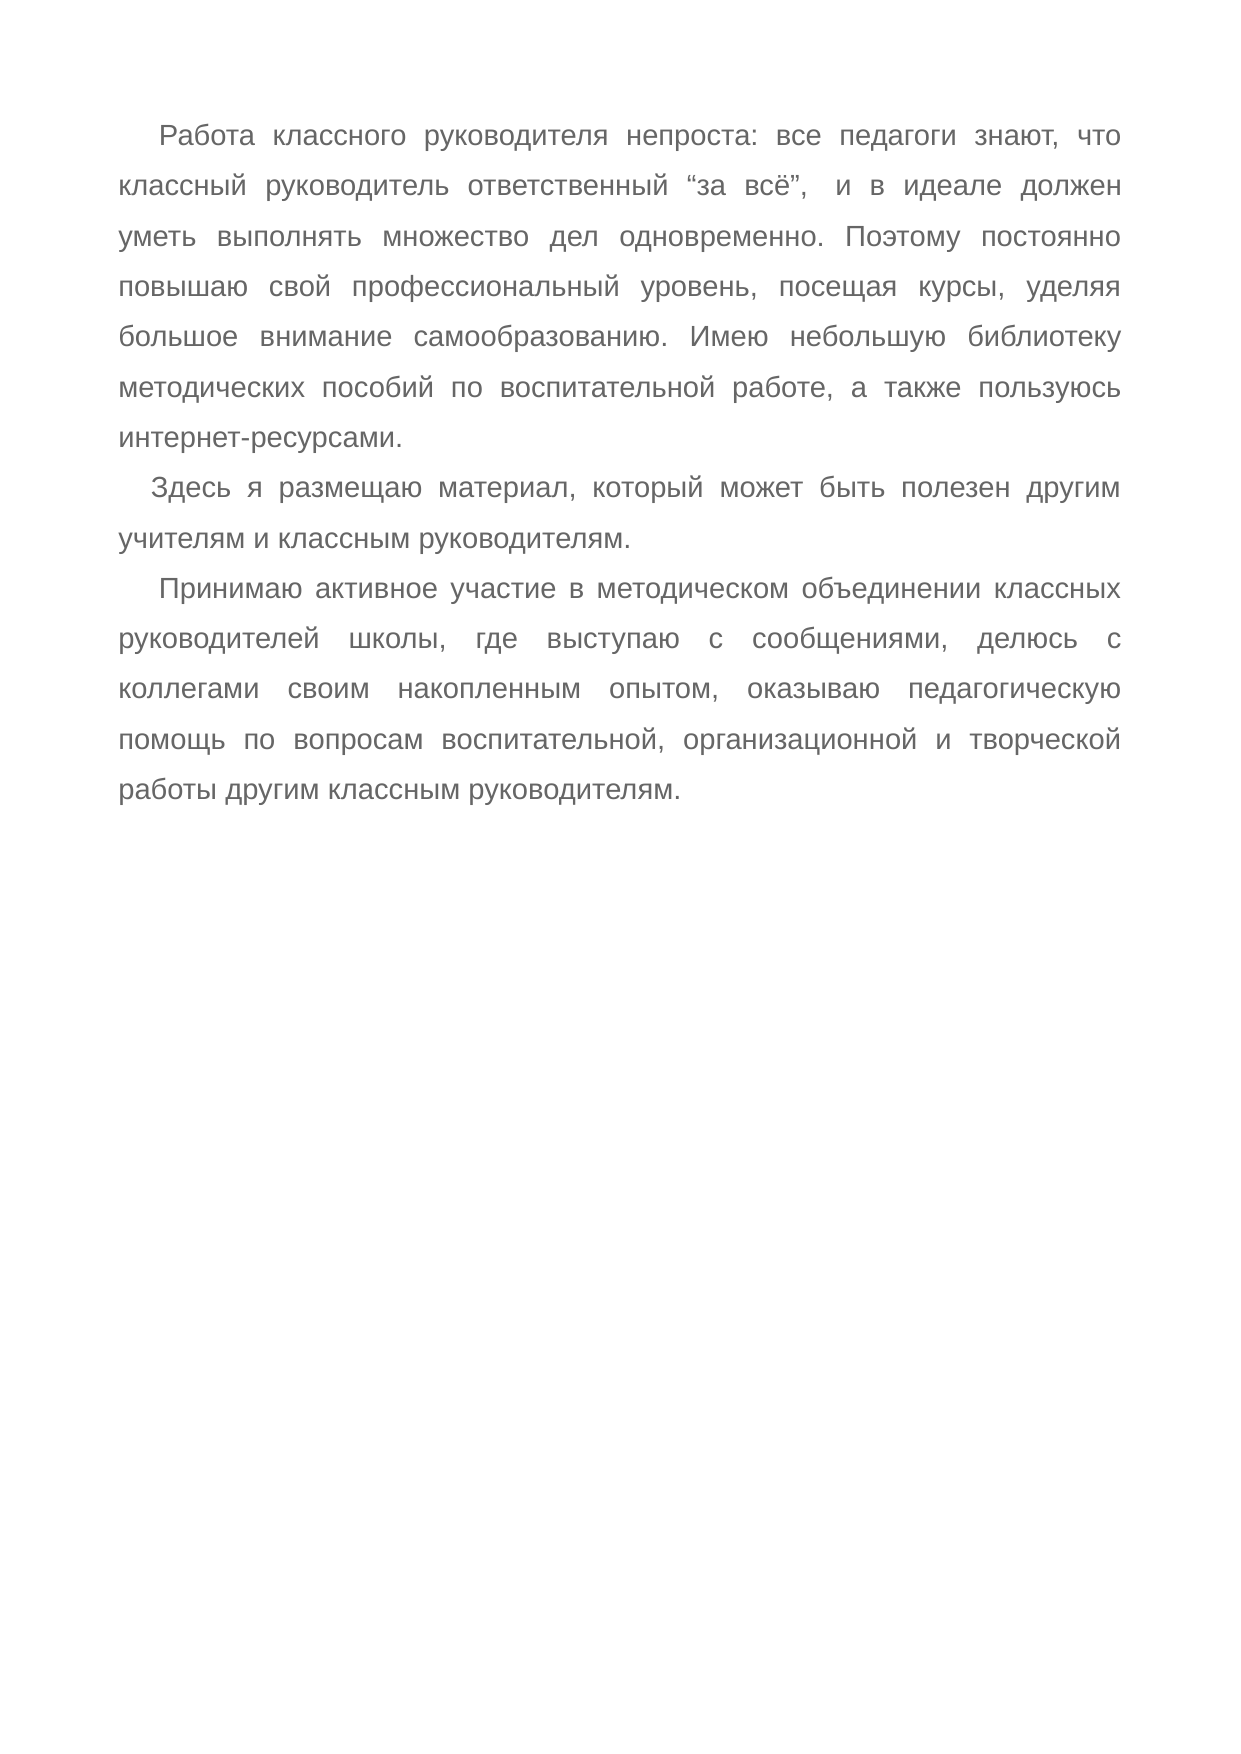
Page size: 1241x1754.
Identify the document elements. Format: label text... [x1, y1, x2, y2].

text Работа классного руководителя непроста: все педагоги знают, что классный руководитель ответственный “за всё”, и в идеале должен уметь выполнять множество дел одновременно. Поэтому постоянно повышаю свой профессиональный уровень, посещая курсы, уделяя большое внимание самообразованию. Имею небольшую библиотеку методических пособий по воспитательной работе, а также пользуюсь интернет-ресурсами. [118, 118, 1122, 453]
text Принимаю активное участие в методическом объединении классных руководителей школы, где выступаю с сообщениями, делюсь с коллегами своим накопленным опытом, оказываю педагогическую помощь по вопросам воспитательной, организационной и творческой работы другим классным руководителям. [118, 571, 1122, 806]
text Здесь я размещаю материал, который может быть полезен другим учителям и классным руководителям. [118, 470, 1122, 554]
